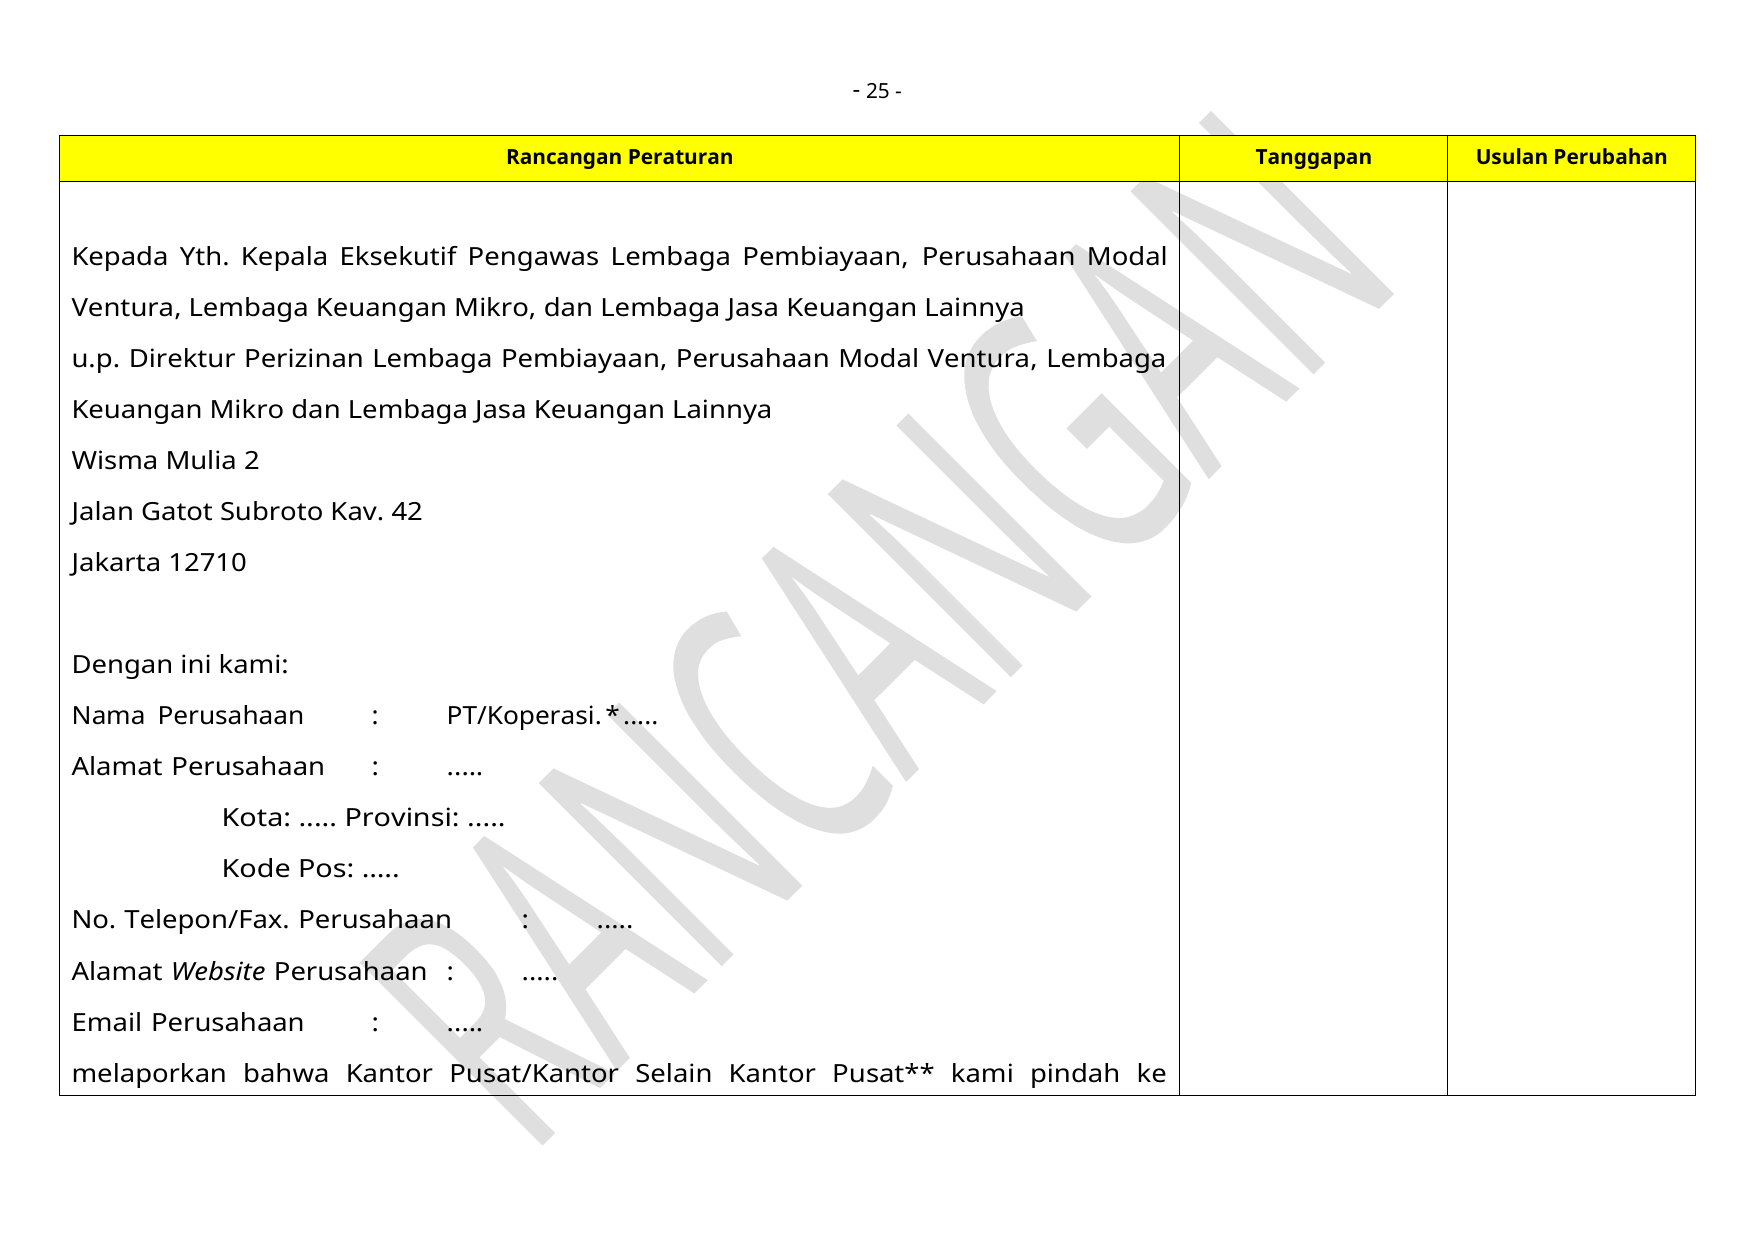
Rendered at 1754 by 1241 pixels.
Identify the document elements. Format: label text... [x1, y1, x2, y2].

table_cell [1180, 182, 1447, 1095]
table_header Tanggapan [1180, 136, 1447, 181]
table_cell [1448, 182, 1695, 1095]
table_header Rancangan Peraturan [60, 136, 1179, 181]
table_header Usulan Perubahan [1448, 136, 1695, 181]
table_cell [60, 182, 1179, 1095]
